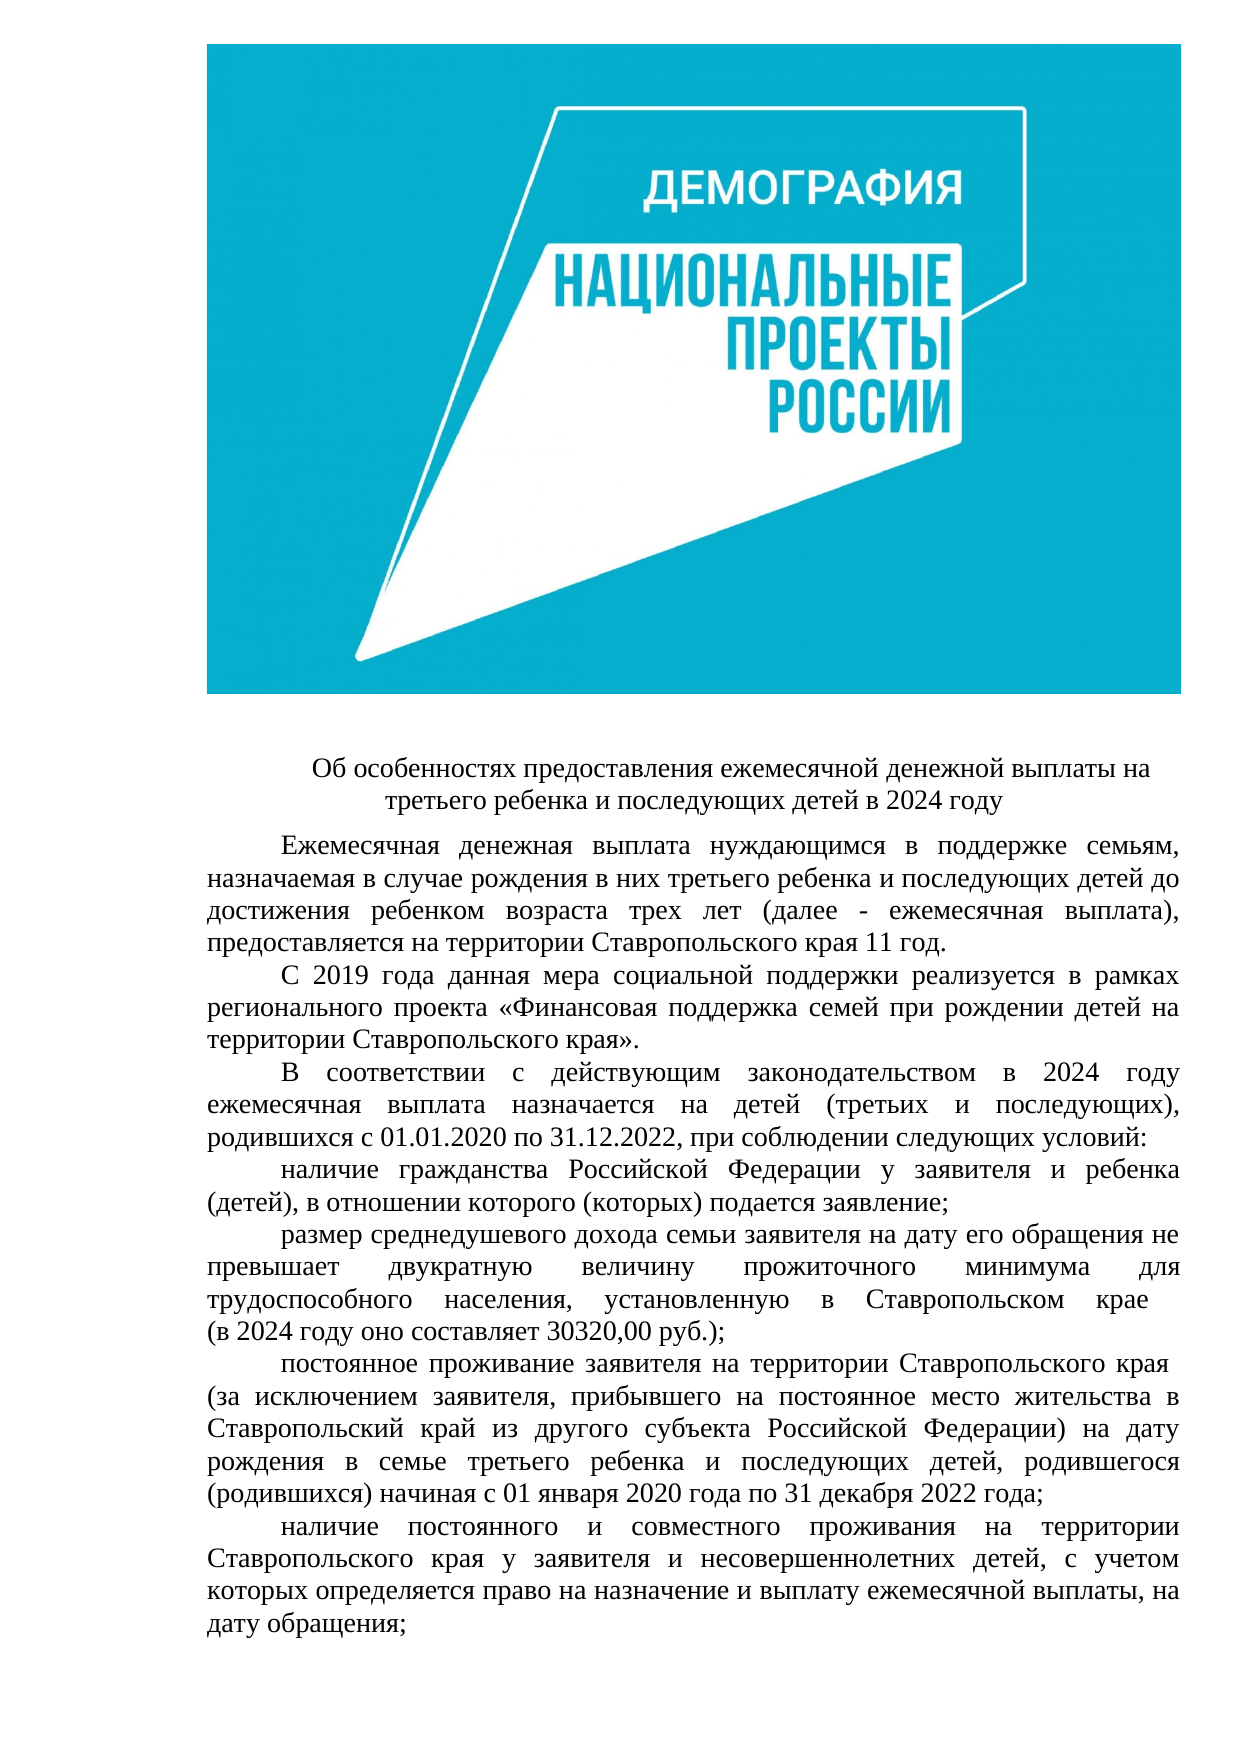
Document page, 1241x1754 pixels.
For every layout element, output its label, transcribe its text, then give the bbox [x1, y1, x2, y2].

text размер среднедушевого дохода семьи заявителя на дату его обращения не превышает двукратную величину прожиточного минимума для трудоспособного населения, установленную в Ставропольском крае (в 2024 году оно составляет 30320,00 руб.); [207, 1217, 1181, 1347]
picture [206, 44, 1182, 694]
text С 2019 года данная мера социальной поддержки реализуется в рамках регионального проекта «Финансовая поддержка семей при рождении детей на территории Ставропольского края». [207, 958, 1181, 1055]
text постоянное проживание заявителя на территории Ставропольского края (за исключением заявителя, прибывшего на постоянное место жительства в Ставропольский край из другого субъекта Российской Федерации) на дату рождения в семье третьего ребенка и последующих детей, родившегося (родившихся) начиная с 01 января 2020 года по 31 декабря 2022 года; [207, 1347, 1181, 1508]
text наличие гражданства Российской Федерации у заявителя и ребенка (детей), в отношении которого (которых) подается заявление; [207, 1152, 1181, 1217]
text Ежемесячная денежная выплата нуждающимся в поддержке семьям, назначаемая в случае рождения в них третьего ребенка и последующих детей до достижения ребенком возраста трех лет (далее - ежемесячная выплата), предоставляется на территории Ставропольского края 11 год. [207, 828, 1181, 958]
text наличие постоянного и совместного проживания на территории Ставропольского края у заявителя и несовершеннолетних детей, с учетом которых определяется право на назначение и выплату ежемесячной выплаты, на дату обращения; [207, 1508, 1181, 1638]
text Об особенностях предоставления ежемесячной денежной выплаты на третьего ребенка и последующих детей в 2024 году [207, 751, 1182, 816]
text В соответствии с действующим законодательством в 2024 году ежемесячная выплата назначается на детей (третьих и последующих), родившихся с 01.01.2020 по 31.12.2022, при соблюдении следующих условий: [207, 1055, 1181, 1152]
